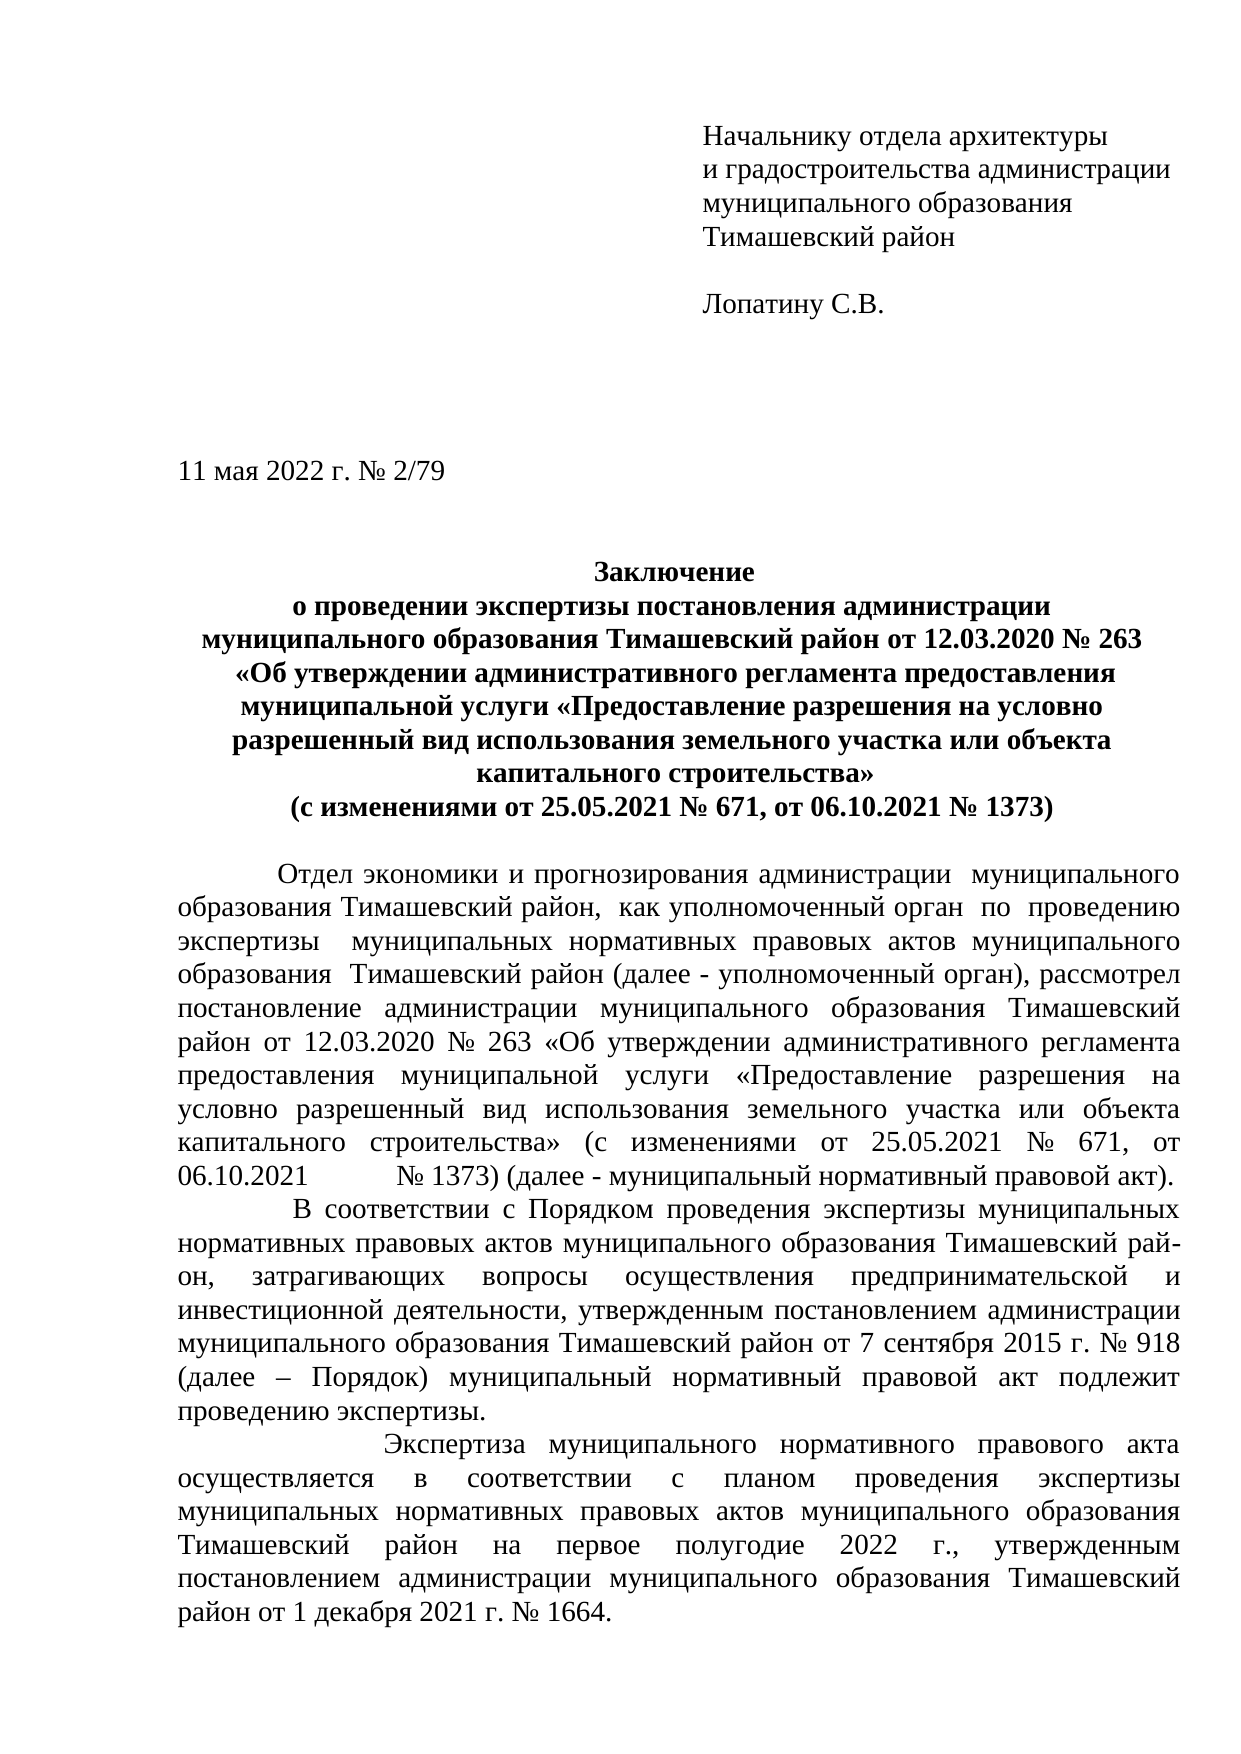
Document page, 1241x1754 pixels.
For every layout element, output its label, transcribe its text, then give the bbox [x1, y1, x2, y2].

text (с изменениями от 25.05.2021 № 671, от 06.10.2021 № 1373) [162, 789, 1181, 822]
text В соответствии с Порядком проведения экспертизы муниципальных нормативных правовых актов муниципального образования Тимашевский район, затрагивающих вопросы осуществления предпринимательской и инвестиционной деятельности, утвержденным постановлением администрации муниципального образования Тимашевский район от 7 сентября 2015 г. № 918 (далее – Порядок) муниципальный нормативный правовой акт подлежит проведению экспертизы. [177, 1191, 1181, 1426]
text капитального строительства» [162, 755, 1181, 789]
text и градостроительства администрации [702, 152, 1181, 185]
text Заключение [177, 554, 1171, 588]
text 11 мая 2022 г. № 2/79 [177, 453, 1181, 487]
text Экспертиза муниципального нормативного правового акта осуществляется в соответствии с планом проведения экспертизы муниципальных нормативных правовых актов муниципального образования Тимашевский район на первое полугодие 2022 г., утвержденным постановлением администрации муниципального образования Тимашевский район от 1 декабря 2021 г. № 1664. [177, 1426, 1181, 1627]
text разрешенный вид использования земельного участка или объекта [162, 722, 1181, 755]
text о проведении экспертизы постановления администрации [162, 588, 1181, 621]
text муниципального образования Тимашевский район от 12.03.2020 № 263 [162, 621, 1181, 655]
text Начальнику отдела архитектуры [702, 118, 1181, 152]
text «Об утверждении административного регламента предоставления [162, 655, 1181, 688]
text муниципальной услуги «Предоставление разрешения на условно [162, 688, 1181, 722]
text Лопатину С.В. [702, 286, 1181, 319]
text муниципального образования [702, 185, 1181, 219]
text Отдел экономики и прогнозирования администрации муниципального образования Тимашевский район, как уполномоченный орган по проведению экспертизы муниципальных нормативных правовых актов муниципального образования Тимашевский район (далее - уполномоченный орган), рассмотрел постановление администрации муниципального образования Тимашевский район от 12.03.2020 № 263 «Об утверждении административного регламента предоставления муниципальной услуги «Предоставление разрешения на условно разрешенный вид использования земельного участка или объекта капитального строительства» (с изменениями от 25.05.2021 № 671, от 06.10.2021 № 1373) (далее - муниципальный нормативный правовой акт). [177, 856, 1181, 1191]
text Тимашевский район [702, 219, 1181, 252]
